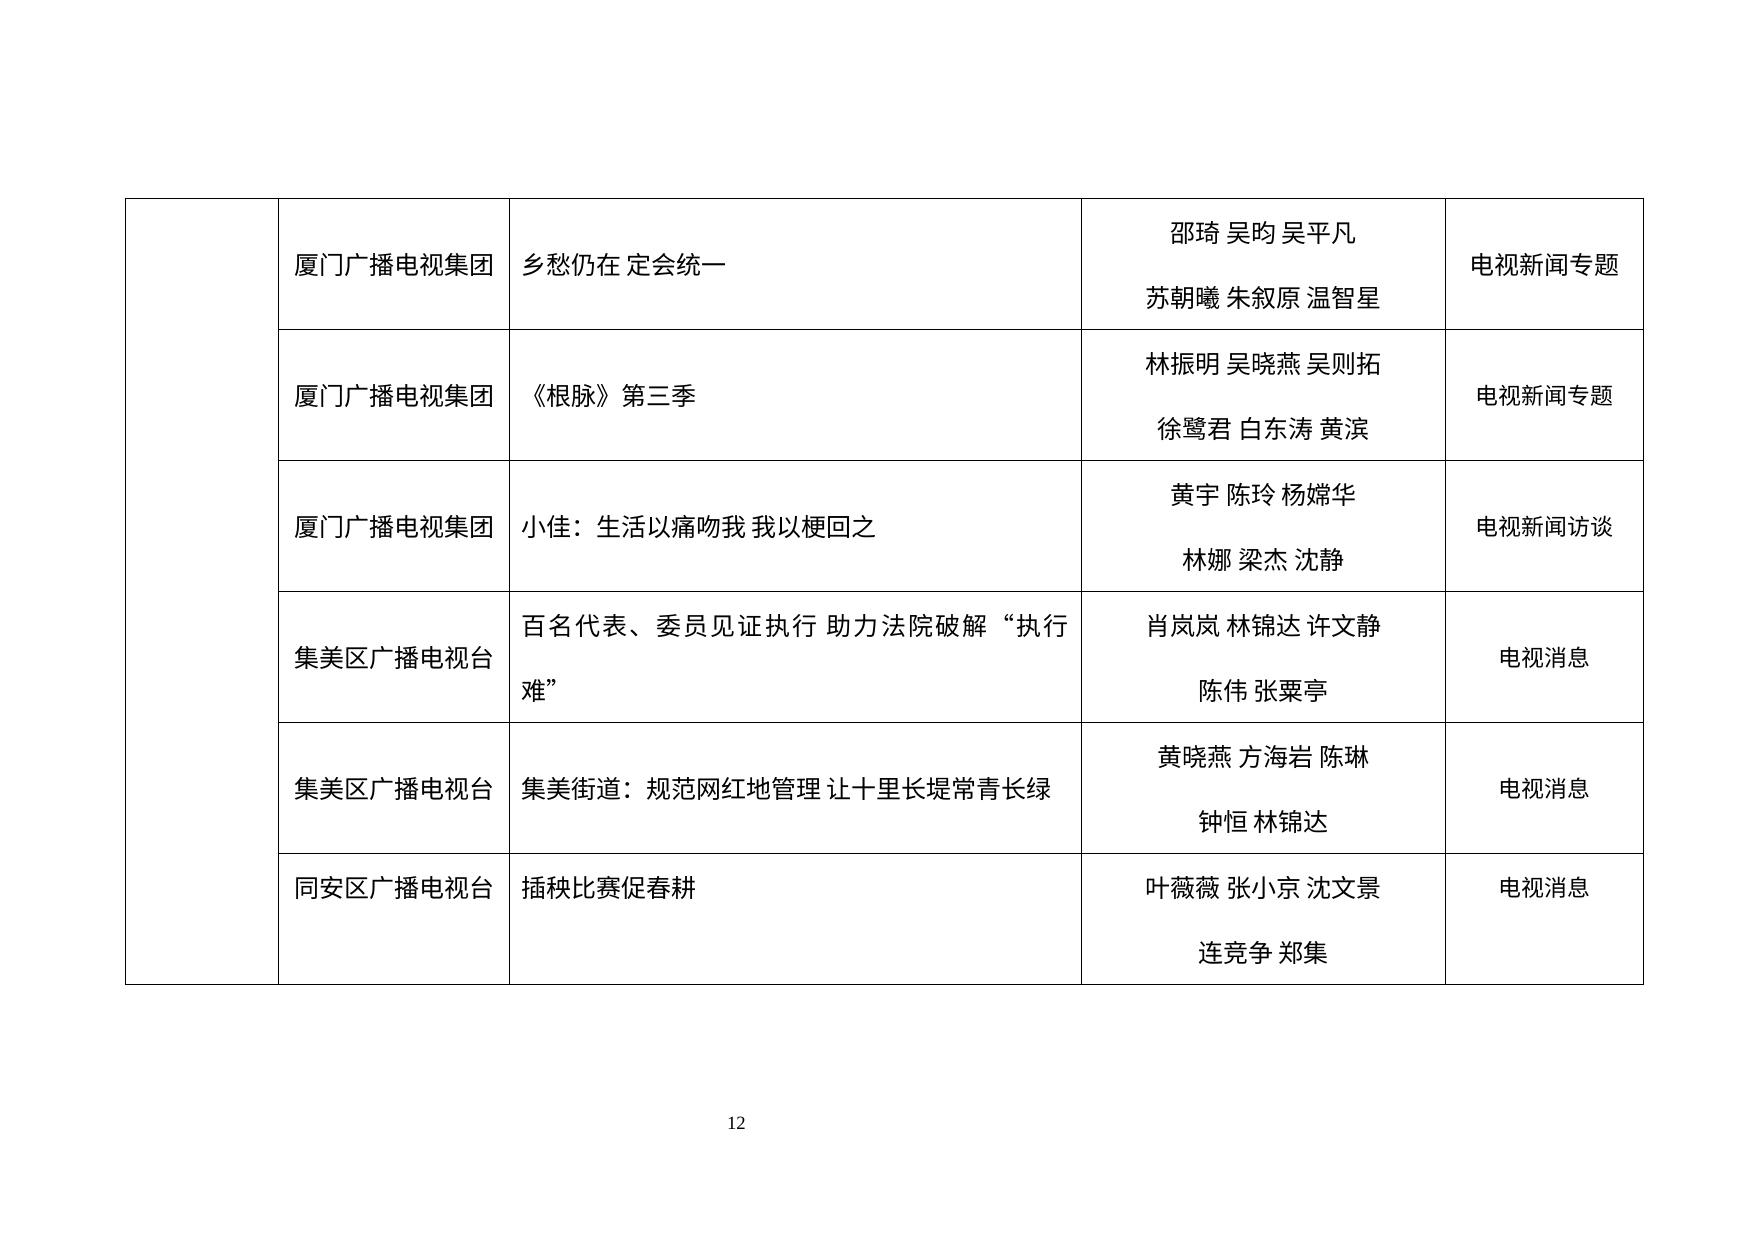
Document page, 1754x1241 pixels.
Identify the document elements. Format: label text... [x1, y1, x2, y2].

table_cell 邵琦 吴昀 吴平凡 苏朝曦 朱叙原 温智星 [1082, 199, 1445, 329]
table_cell 《根脉》第三季 [510, 330, 1081, 460]
table_cell 林振明 吴晓燕 吴则拓 徐鹭君 白东涛 黄滨 [1082, 330, 1445, 460]
table_cell 集美街道：规范网红地管理 让十里长堤常青长绿 [510, 723, 1081, 853]
table_cell 电视消息 [1446, 723, 1643, 853]
table_cell 集美区广播电视台 [279, 723, 509, 853]
table_cell 肖岚岚 林锦达 许文静 陈伟 张粟亭 [1082, 592, 1445, 722]
table_cell 电视新闻专题 [1446, 330, 1643, 460]
table_cell 插秧比赛促春耕 [510, 854, 1081, 984]
table_cell 厦门广播电视集团 [279, 330, 509, 460]
table_cell 黄宇 陈玲 杨嫦华 林娜 梁杰 沈静 [1082, 461, 1445, 591]
table_cell 百名代表、委员见证执行 助力法院破解“执行难” [510, 592, 1081, 722]
table_cell 电视消息 [1446, 592, 1643, 722]
table_cell 乡愁仍在 定会统一 [510, 199, 1081, 329]
table_cell 小佳：生活以痛吻我 我以梗回之 [510, 461, 1081, 591]
table_cell 同安区广播电视台 [279, 854, 509, 984]
table_cell 叶薇薇 张小京 沈文景 连竞争 郑集 [1082, 854, 1445, 984]
table_cell 集美区广播电视台 [279, 592, 509, 722]
table_cell 电视新闻专题 [1446, 199, 1643, 329]
table_cell 电视新闻访谈 [1446, 461, 1643, 591]
table_cell 厦门广播电视集团 [279, 199, 509, 329]
table_cell 厦门广播电视集团 [279, 461, 509, 591]
table_cell 电视消息 [1446, 854, 1643, 984]
table_cell 黄晓燕 方海岩 陈琳 钟恒 林锦达 [1082, 723, 1445, 853]
